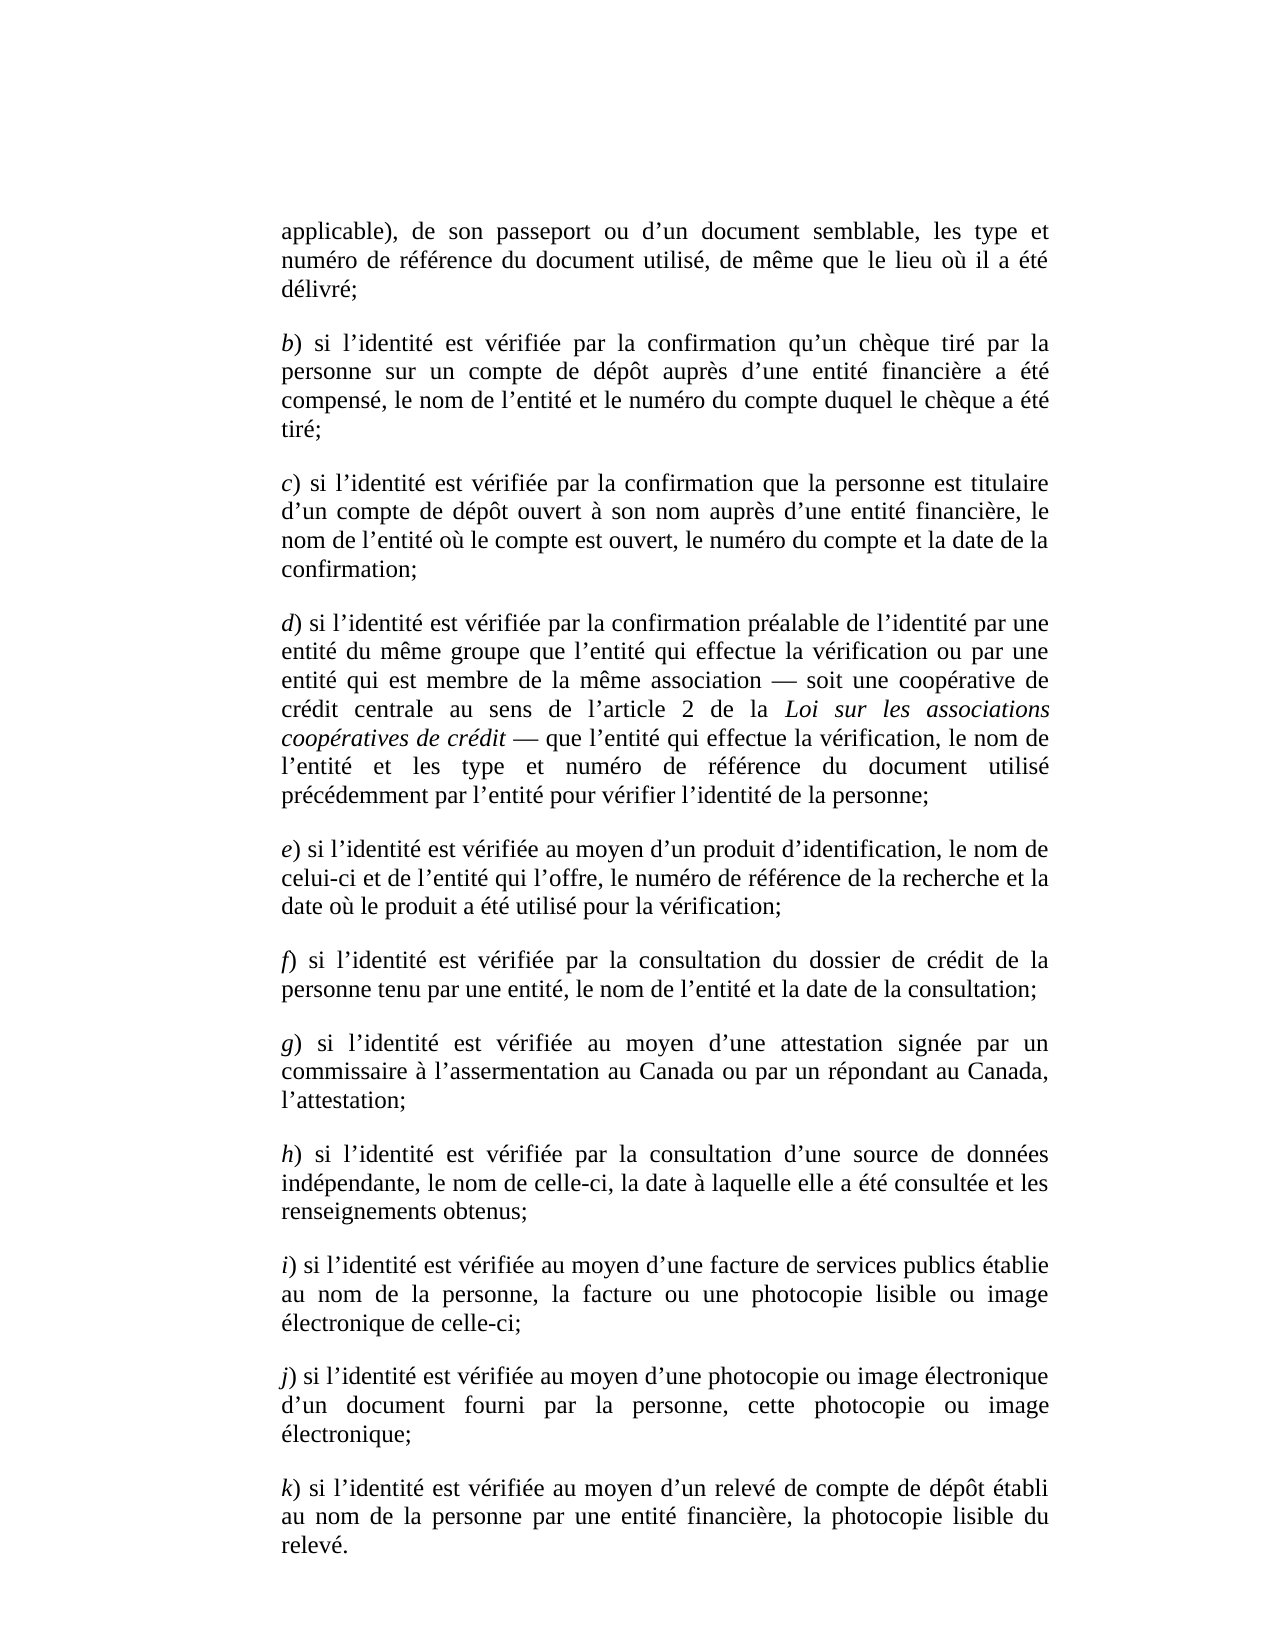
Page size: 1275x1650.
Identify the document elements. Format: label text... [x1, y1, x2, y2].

text k) si l’identité est vérifiée au moyen d’un relevé de compte de dépôt établi au nom de la personne par une entité financière, la photocopie lisible du relevé. [281, 1473, 1050, 1559]
text g) si l’identité est vérifiée au moyen d’une attestation signée par un commissaire à l’assermentation au Canada ou par un répondant au Canada, l’attestation; [281, 1028, 1050, 1114]
text b) si l’identité est vérifiée par la confirmation qu’un chèque tiré par la personne sur un compte de dépôt auprès d’une entité financière a été compensé, le nom de l’entité et le numéro du compte duquel le chèque a été tiré; [281, 328, 1050, 443]
text f) si l’identité est vérifiée par la consultation du dossier de crédit de la personne tenu par une entité, le nom de l’entité et la date de la consultation; [281, 945, 1050, 1003]
text d) si l’identité est vérifiée par la confirmation préalable de l’identité par une entité du même groupe que l’entité qui effectue la vérification ou par une entité qui est membre de la même association — soit une coopérative de crédit centrale au sens de l’article 2 de la Loi sur les associations coopératives de crédit — que l’entité qui effectue la vérification, le nom de l’entité et les type et numéro de référence du document utilisé précédemment par l’entité pour vérifier l’identité de la personne; [281, 608, 1050, 809]
text c) si l’identité est vérifiée par la confirmation que la personne est titulaire d’un compte de dépôt ouvert à son nom auprès d’une entité financière, le nom de l’entité où le compte est ouvert, le numéro du compte et la date de la confirmation; [281, 468, 1050, 583]
text e) si l’identité est vérifiée au moyen d’un produit d’identification, le nom de celui-ci et de l’entité qui l’offre, le numéro de référence de la recherche et la date où le produit a été utilisé pour la vérification; [281, 834, 1050, 920]
text h) si l’identité est vérifiée par la consultation d’une source de données indépendante, le nom de celle-ci, la date à laquelle elle a été consultée et les renseignements obtenus; [281, 1139, 1050, 1225]
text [281, 216, 1050, 303]
text j) si l’identité est vérifiée au moyen d’une photocopie ou image électronique d’un document fourni par la personne, cette photocopie ou image électronique; [281, 1361, 1050, 1448]
text i) si l’identité est vérifiée au moyen d’une facture de services publics établie au nom de la personne, la facture ou une photocopie lisible ou image électronique de celle-ci; [281, 1250, 1050, 1336]
